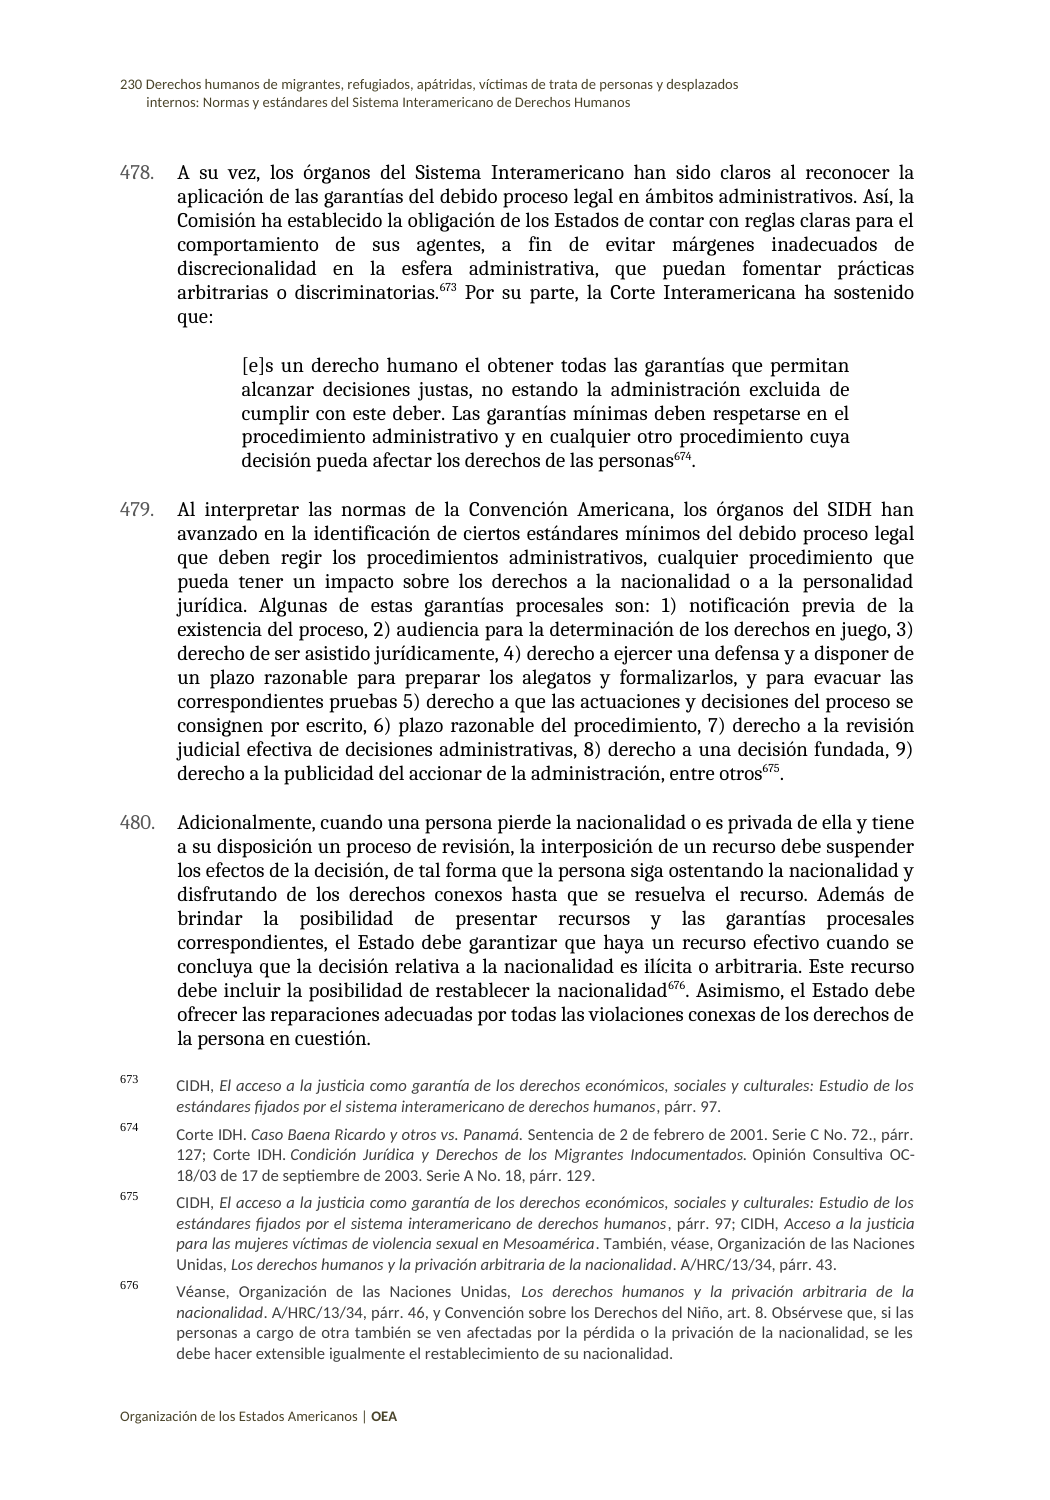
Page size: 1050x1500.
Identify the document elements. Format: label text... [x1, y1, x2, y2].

text A su vez, los órganos del Sistema Interamericano han sido claros al reconocer la aplicación de las garantías del debido proceso legal en ámbitos administrativos. Así, la Comisión ha establecido la obligación de los Estados de contar con reglas claras para el comportamiento de sus agentes, a fin de evitar márgenes inadecuados de discrecionalidad en la esfera administrativa, que puedan fomentar prácticas arbitrarias o discriminatorias. Por su parte, la Corte Interamericana ha sostenido que: [120, 161, 915, 328]
text Adicionalmente, cuando una persona pierde la nacionalidad o es privada de ella y tiene a su disposición un proceso de revisión, la interposición de un recurso debe suspender los efectos de la decisión, de tal forma que la persona siga ostentando la nacionalidad y disfrutando de los derechos conexos hasta que se resuelva el recurso. Además de brindar la posibilidad de presentar recursos y las garantías procesales correspondientes, el Estado debe garantizar que haya un recurso efectivo cuando se concluya que la decisión relativa a la nacionalidad es ilícita o arbitraria. Este recurso debe incluir la posibilidad de restablecer la nacionalidad. Asimismo, el Estado debe ofrecer las reparaciones adecuadas por todas las violaciones conexas de los derechos de la persona en cuestión. [120, 811, 915, 1050]
text [e]s un derecho humano el obtener todas las garantías que permitan alcanzar decisiones justas, no estando la administración excluida de cumplir con este deber. Las garantías mínimas deben respetarse en el procedimiento administrativo y en cualquier otro procedimiento cuya decisión pueda afectar los derechos de las personas. [241, 353, 851, 473]
text Al interpretar las normas de la Convención Americana, los órganos del SIDH han avanzado en la identificación de ciertos estándares mínimos del debido proceso legal que deben regir los procedimientos administrativos, cualquier procedimiento que pueda tener un impacto sobre los derechos a la nacionalidad o a la personalidad jurídica. Algunas de estas garantías procesales son: 1) notificación previa de la existencia del proceso, 2) audiencia para la determinación de los derechos en juego, 3) derecho de ser asistido jurídicamente, 4) derecho a ejercer una defensa y a disponer de un plazo razonable para preparar los alegatos y formalizarlos, y para evacuar las correspondientes pruebas 5) derecho a que las actuaciones y decisiones del proceso se consignen por escrito, 6) plazo razonable del procedimiento, 7) derecho a la revisión judicial efectiva de decisiones administrativas, 8) derecho a una decisión fundada, 9) derecho a la publicidad del accionar de la administración, entre otros. [120, 498, 915, 786]
